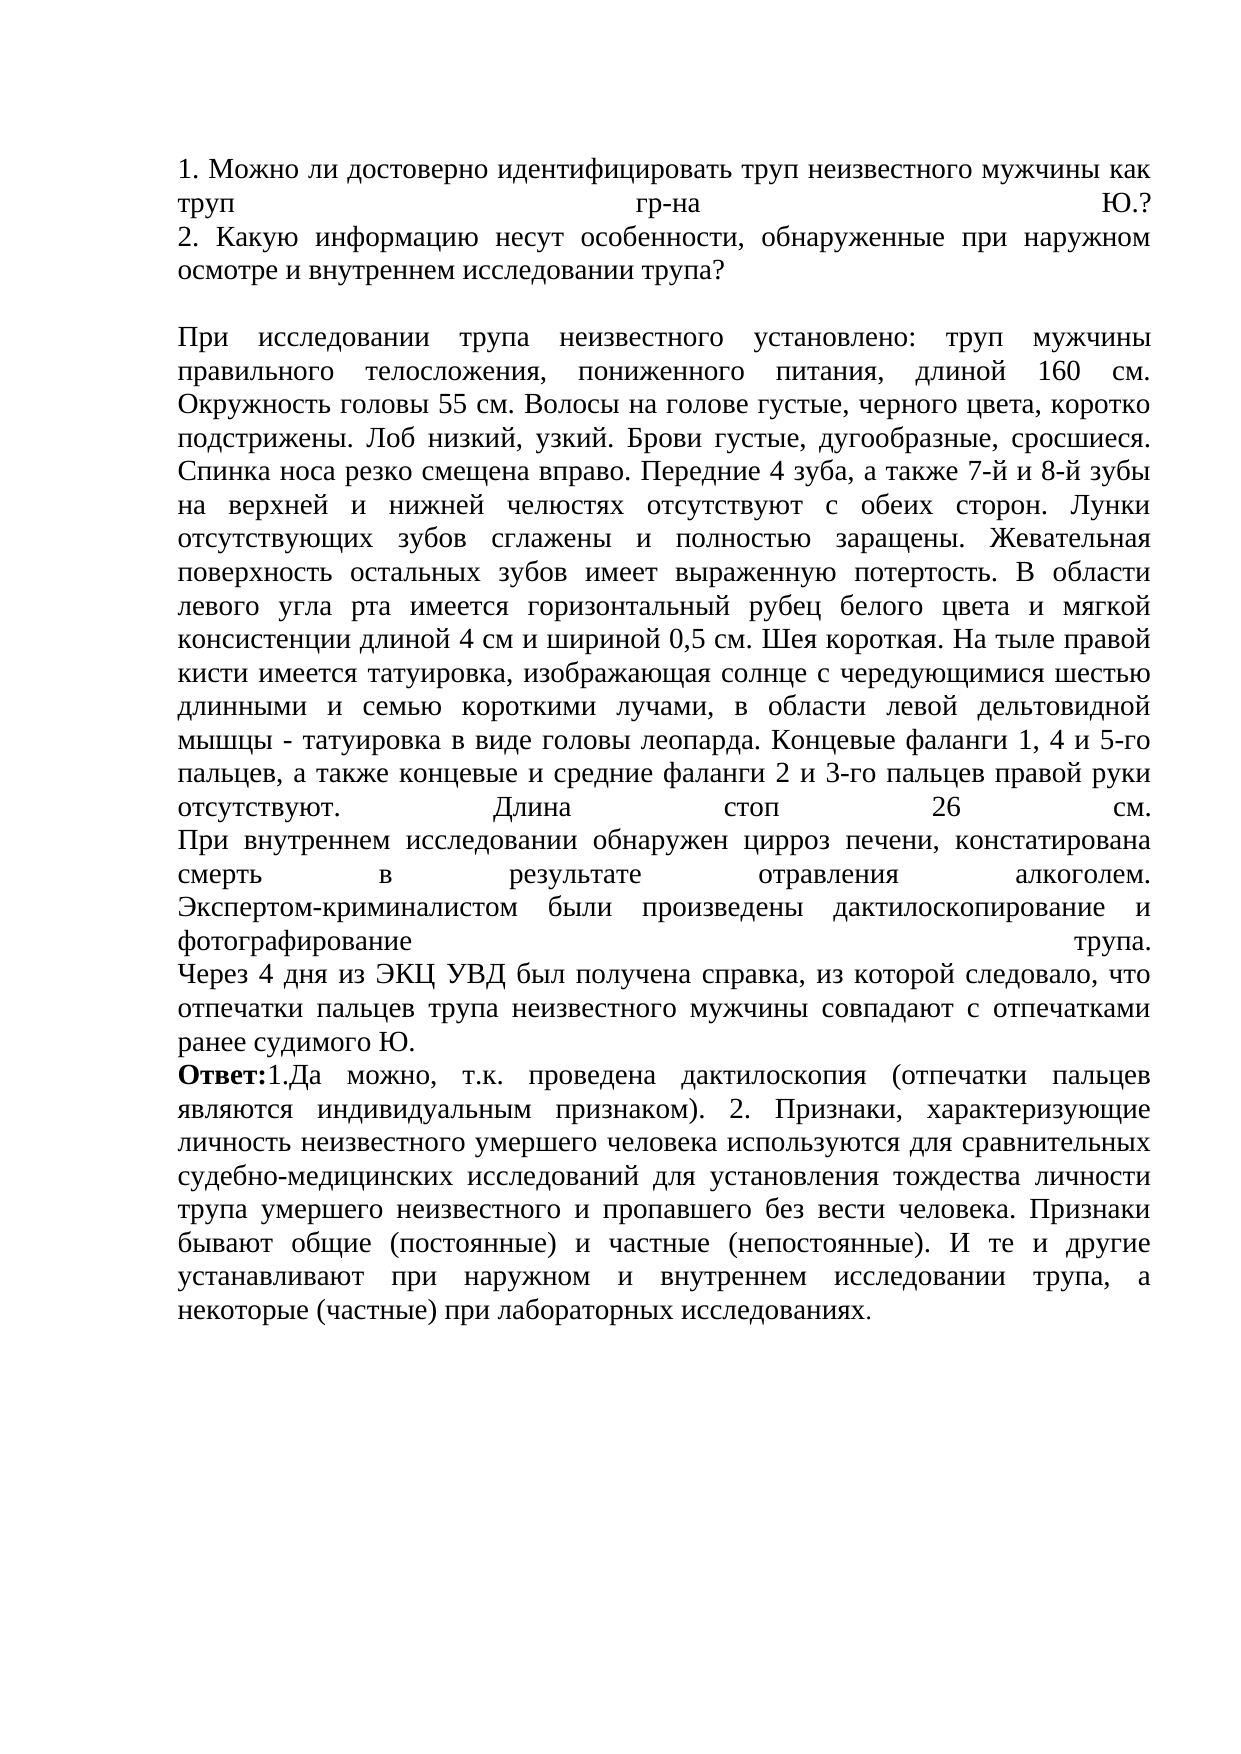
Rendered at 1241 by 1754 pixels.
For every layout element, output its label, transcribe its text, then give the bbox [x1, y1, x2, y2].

text 1. Можно ли достоверно идентифицировать труп неизвестного мужчины как труп гр-на Ю.? 2. Какую информацию несут особенности, обнаруженные при наружном осмотре и внутреннем исследовании трупа? [177, 152, 1152, 286]
text Ответ:1.Да можно, т.к. проведена дактилоскопия (отпечатки пальцев являются индивидуальным признаком). 2. Признаки, характеризующие личность неизвестного умершего человека используются для сравнительных судебно-медицинских исследований для установления тождества личности трупа умершего неизвестного и пропавшего без вести человека. Признаки бывают общие (постоянные) и частные (непостоянные). И те и другие устанавливают при наружном и внутреннем исследовании трупа, а некоторые (частные) при лабораторных исследованиях. [177, 1057, 1152, 1326]
text При исследовании трупа неизвестного установлено: труп мужчины правильного телосложения, пониженного питания, длиной 160 см. Окружность головы 55 см. Волосы на голове густые, черного цвета, коротко подстрижены. Лоб низкий, узкий. Брови густые, дугообразные, сросшиеся. Спинка носа резко смещена вправо. Передние 4 зуба, а также 7-й и 8-й зубы на верхней и нижней челюстях отсутствуют с обеих сторон. Лунки отсутствующих зубов сглажены и полностью заращены. Жевательная поверхность остальных зубов имеет выраженную потертость. В области левого угла рта имеется горизонтальный рубец белого цвета и мягкой консистенции длиной 4 см и шириной 0,5 см. Шея короткая. На тыле правой кисти имеется татуировка, изображающая солнце с чередующимися шестью длинными и семью короткими лучами, в области левой дельтовидной мышцы - татуировка в виде головы леопарда. Концевые фаланги 1, 4 и 5-го пальцев, а также концевые и средние фаланги 2 и 3-го пальцев правой руки отсутствуют. Длина стоп 26 см. При внутреннем исследовании обнаружен цирроз печени, констатирована смерть в результате отравления алкоголем. Экспертом-криминалистом были произведены дактилоскопирование и фотографирование трупа. Через 4 дня из ЭКЦ УВД был получена справка, из которой следовало, что отпечатки пальцев трупа неизвестного мужчины совпадают с отпечатками ранее судимого Ю. [177, 319, 1152, 1057]
